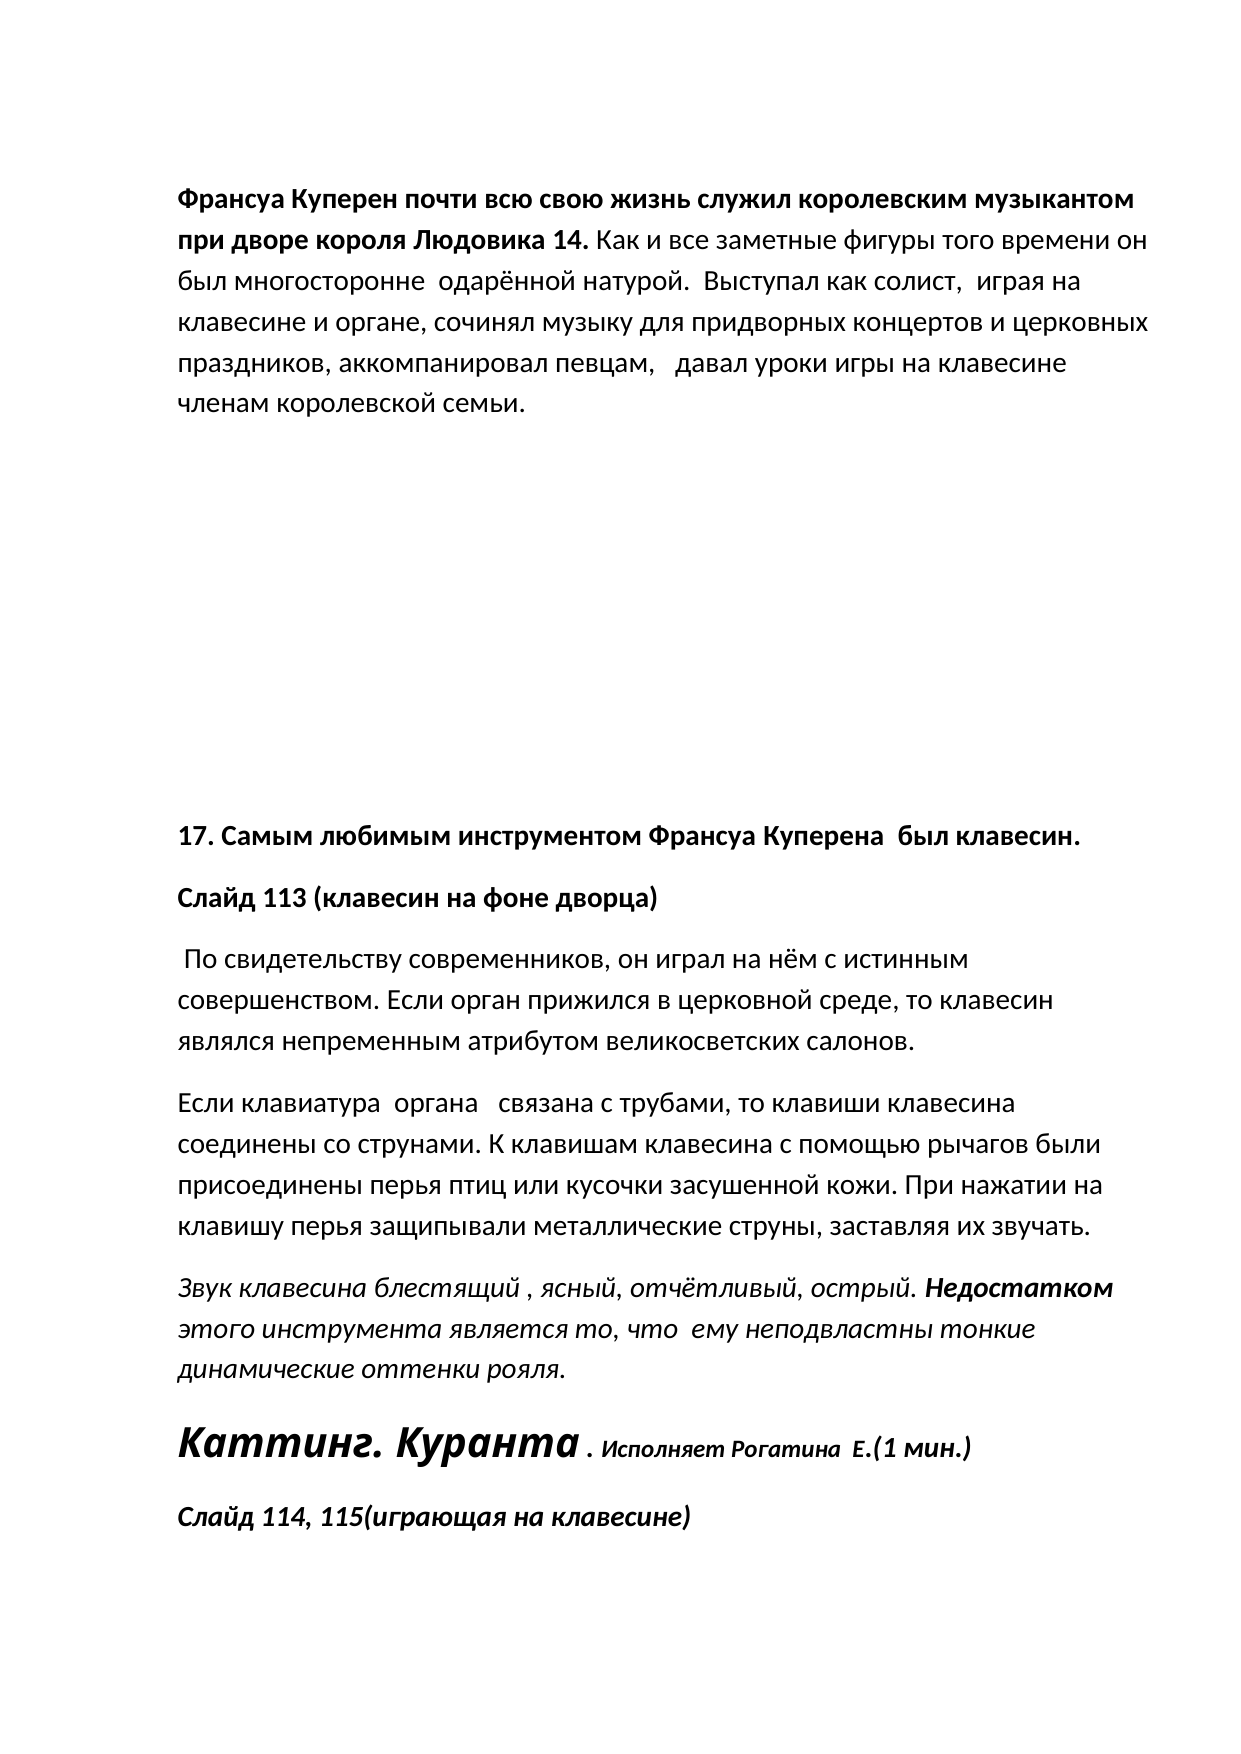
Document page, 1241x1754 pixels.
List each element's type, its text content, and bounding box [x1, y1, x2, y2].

text 17. Самым любимым инструментом Франсуа Куперена был клавесин. [177, 817, 1152, 853]
text По свидетельству современников, он играл на нём с истинным совершенством. Если орган прижился в церковной среде, то клавесин являлся непременным атрибутом великосветских салонов. [177, 941, 1152, 1058]
text Франсуа Куперен почти всю свою жизнь служил королевским музыкантом при дворе короля Людовика 14. Как и все заметные фигуры того времени он был многосторонне одарённой натурой. Выступал как солист, играя на клавесине и органе, сочинял музыку для придворных концертов и церковных праздников, аккомпанировал певцам, давал уроки игры на клавесине членам королевской семьи. [177, 180, 1152, 420]
text Звук клавесина блестящий , ясный, отчётливый, острый. Недостатком этого инструмента является то, что ему неподвластны тонкие динамические оттенки рояля. [177, 1269, 1152, 1386]
text Слайд 113 (клавесин на фоне дворца) [177, 879, 1152, 914]
text Слайд 114, 115(играющая на клавесине) [177, 1498, 1152, 1534]
text Каттинг. Куранта . Исполняет Рогатина Е.(1 мин.) [177, 1412, 1152, 1469]
text Если клавиатура органа связана с трубами, то клавиши клавесина соединены со струнами. К клавишам клавесина с помощью рычагов были присоединены перья птиц или кусочки засушенной кожи. При нажатии на клавишу перья защипывали металлические струны, заставляя их звучать. [177, 1084, 1152, 1243]
